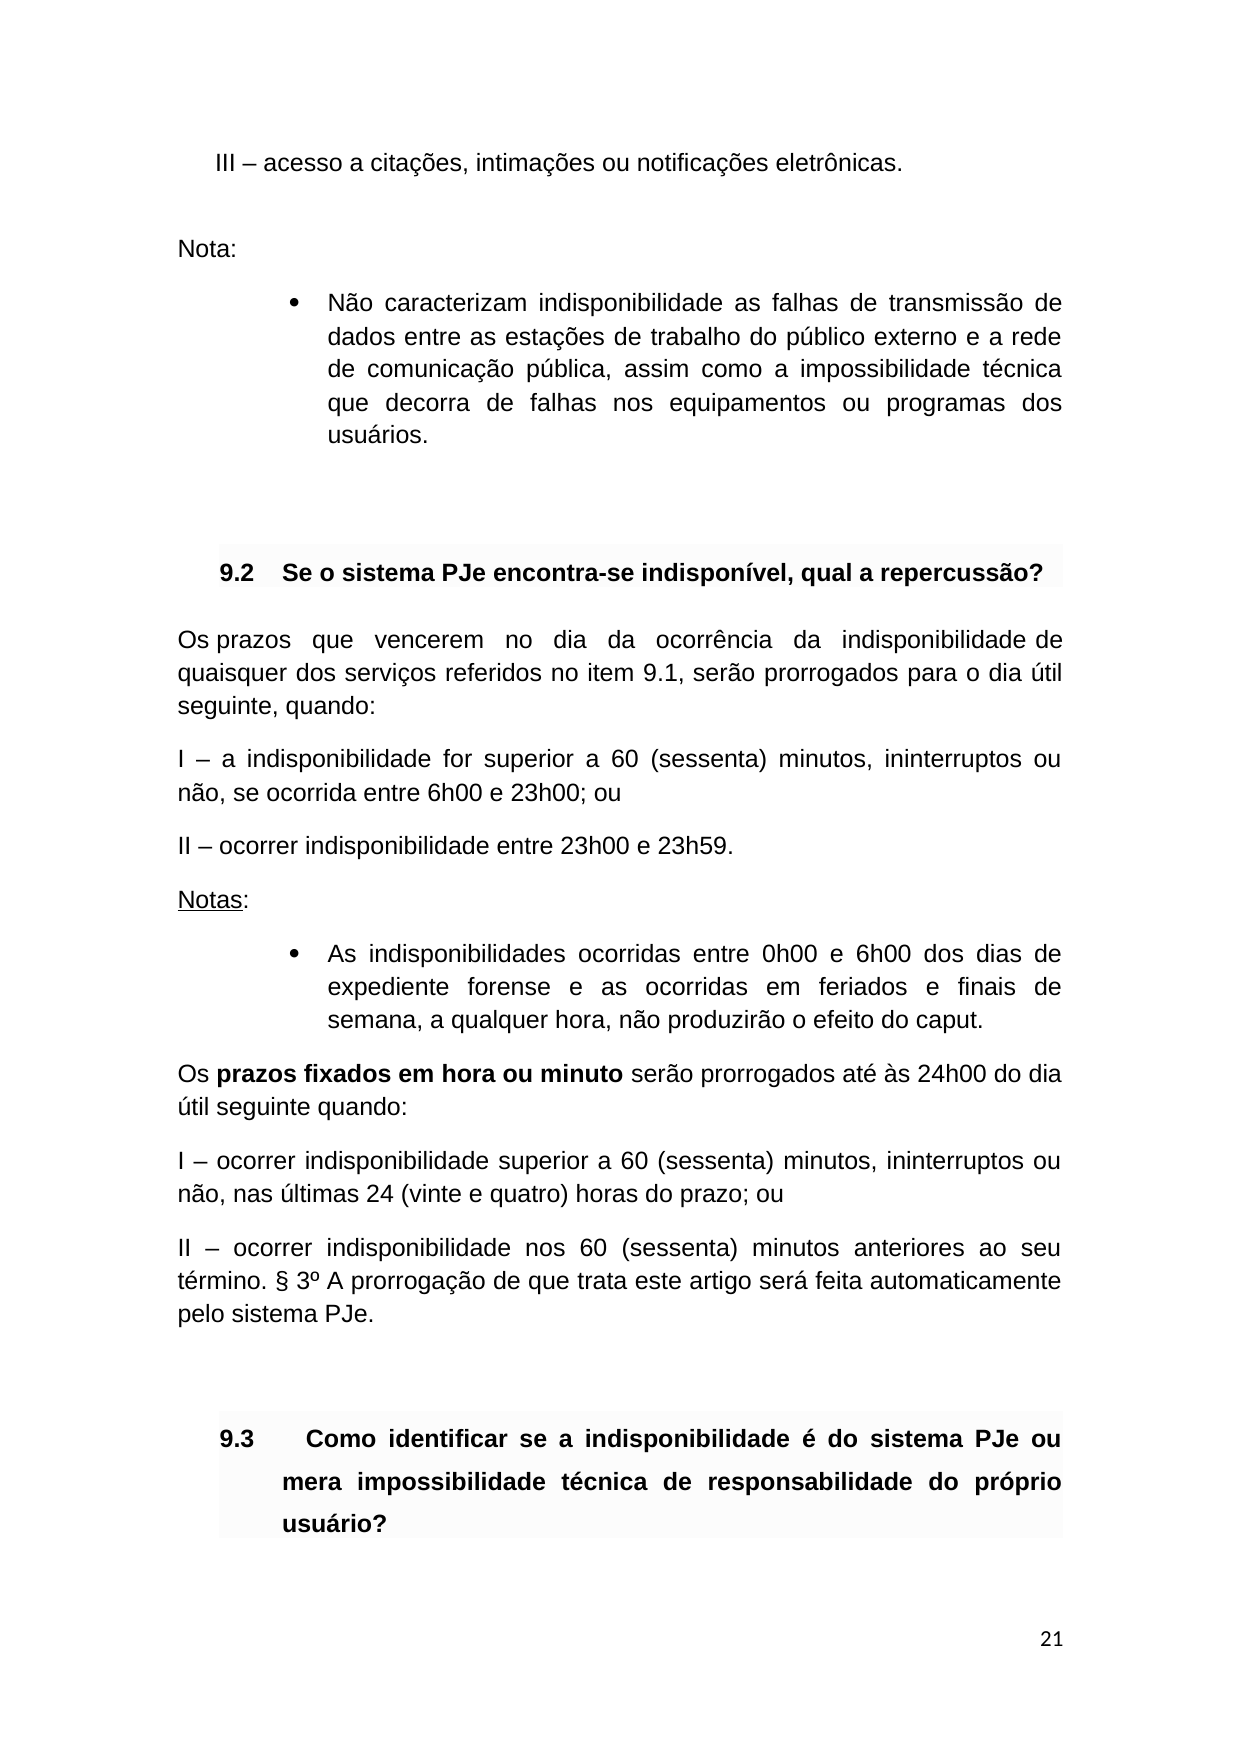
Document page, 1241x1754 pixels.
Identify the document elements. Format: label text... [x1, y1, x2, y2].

list Não caracterizam indisponibilidade as falhas de transmissão de dados entre as estações de trabalho do público externo e a rede de comunicação pública, assim como a impossibilidade técnica que decorra de falhas nos equipamentos ou programas dos usuários. [290, 288, 1063, 449]
list As indisponibilidades ocorridas entre 0h00 e 6h00 dos dias de expediente forense e as ocorridas em feriados e finais de semana, a qualquer hora, não produzirão o efeito do caput. [290, 939, 1063, 1034]
text Notas: [177, 885, 1063, 914]
text Os prazos que vencerem no dia da ocorrência da indisponibilidade de quaisquer dos serviços referidos no item 9.1, serão prorrogados para o dia útil seguinte, quando: [177, 624, 1063, 719]
text II – ocorrer indisponibilidade nos 60 (sessenta) minutos anteriores ao seu término. § 3º A prorrogação de que trata este artigo será feita automaticamente pelo sistema PJe. [177, 1233, 1063, 1328]
subtitle Como identificar se a indisponibilidade é do sistema PJe ou mera impossibilidade técnica de responsabilidade do próprio usuário? [219, 1411, 1063, 1538]
text Nota: [177, 234, 1063, 263]
text II – ocorrer indisponibilidade entre 23h00 e 23h59. [177, 831, 1063, 860]
subtitle Se o sistema PJe encontra-se indisponível, qual a repercussão? [219, 544, 1063, 587]
text I – a indisponibilidade for superior a 60 (sessenta) minutos, ininterruptos ou não, se ocorrida entre 6h00 e 23h00; ou [177, 744, 1063, 806]
list III – acesso a citações, intimações ou notificações eletrônicas. [215, 148, 1063, 176]
text I – ocorrer indisponibilidade superior a 60 (sessenta) minutos, ininterruptos ou não, nas últimas 24 (vinte e quatro) horas do prazo; ou [177, 1146, 1063, 1208]
text Os prazos fixados em hora ou minuto serão prorrogados até às 24h00 do dia útil seguinte quando: [177, 1059, 1063, 1121]
